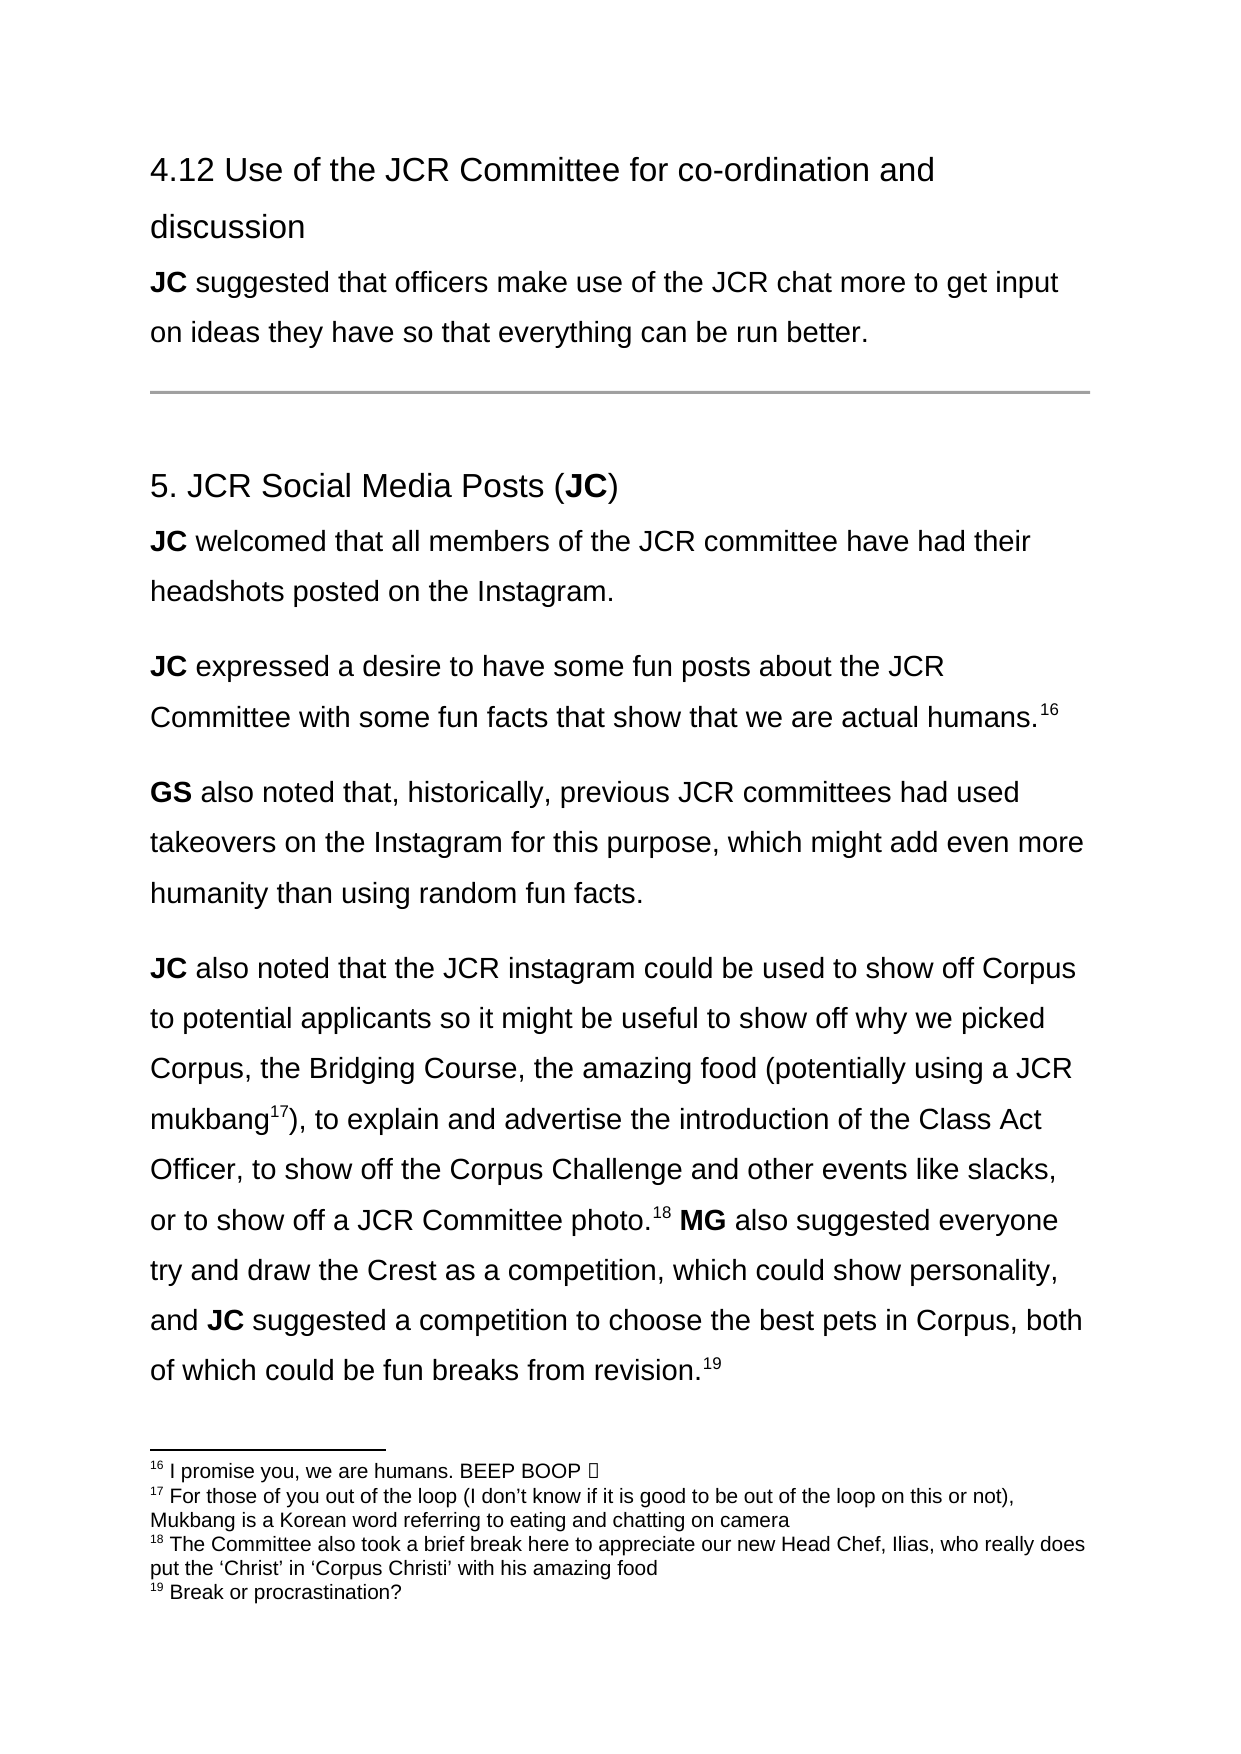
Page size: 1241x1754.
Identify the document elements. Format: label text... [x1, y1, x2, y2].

subtitle 4.12 Use of the JCR Committee for co-ordination and discussion [150, 150, 1090, 246]
text JC welcomed that all members of the JCR committee have had their headshots posted on the Instagram. [150, 524, 1090, 608]
text JC suggested that officers make use of the JCR chat more to get input on ideas they have so that everything can be run better. [150, 265, 1090, 349]
text JC expressed a desire to have some fun posts about the JCR Committee with some fun facts that show that we are actual humans. [150, 649, 1090, 733]
text GS also noted that, historically, previous JCR committees had used takeovers on the Instagram for this purpose, which might add even more humanity than using random fun facts. [150, 775, 1090, 909]
text JC also noted that the JCR instagram could be used to show off Corpus to potential applicants so it might be useful to show off why we picked Corpus, the Bridging Course, the amazing food (potentially using a JCR mukbang), to explain and advertise the introduction of the Class Act Officer, to show off the Corpus Challenge and other events like slacks, or to show off a JCR Committee photo. MG also suggested everyone try and draw the Crest as a competition, which could show personality, and JC suggested a competition to choose the best pets in Corpus, both of which could be fun breaks from revision. [150, 951, 1090, 1387]
subtitle 5. JCR Social Media Posts (JC) [150, 466, 1090, 504]
